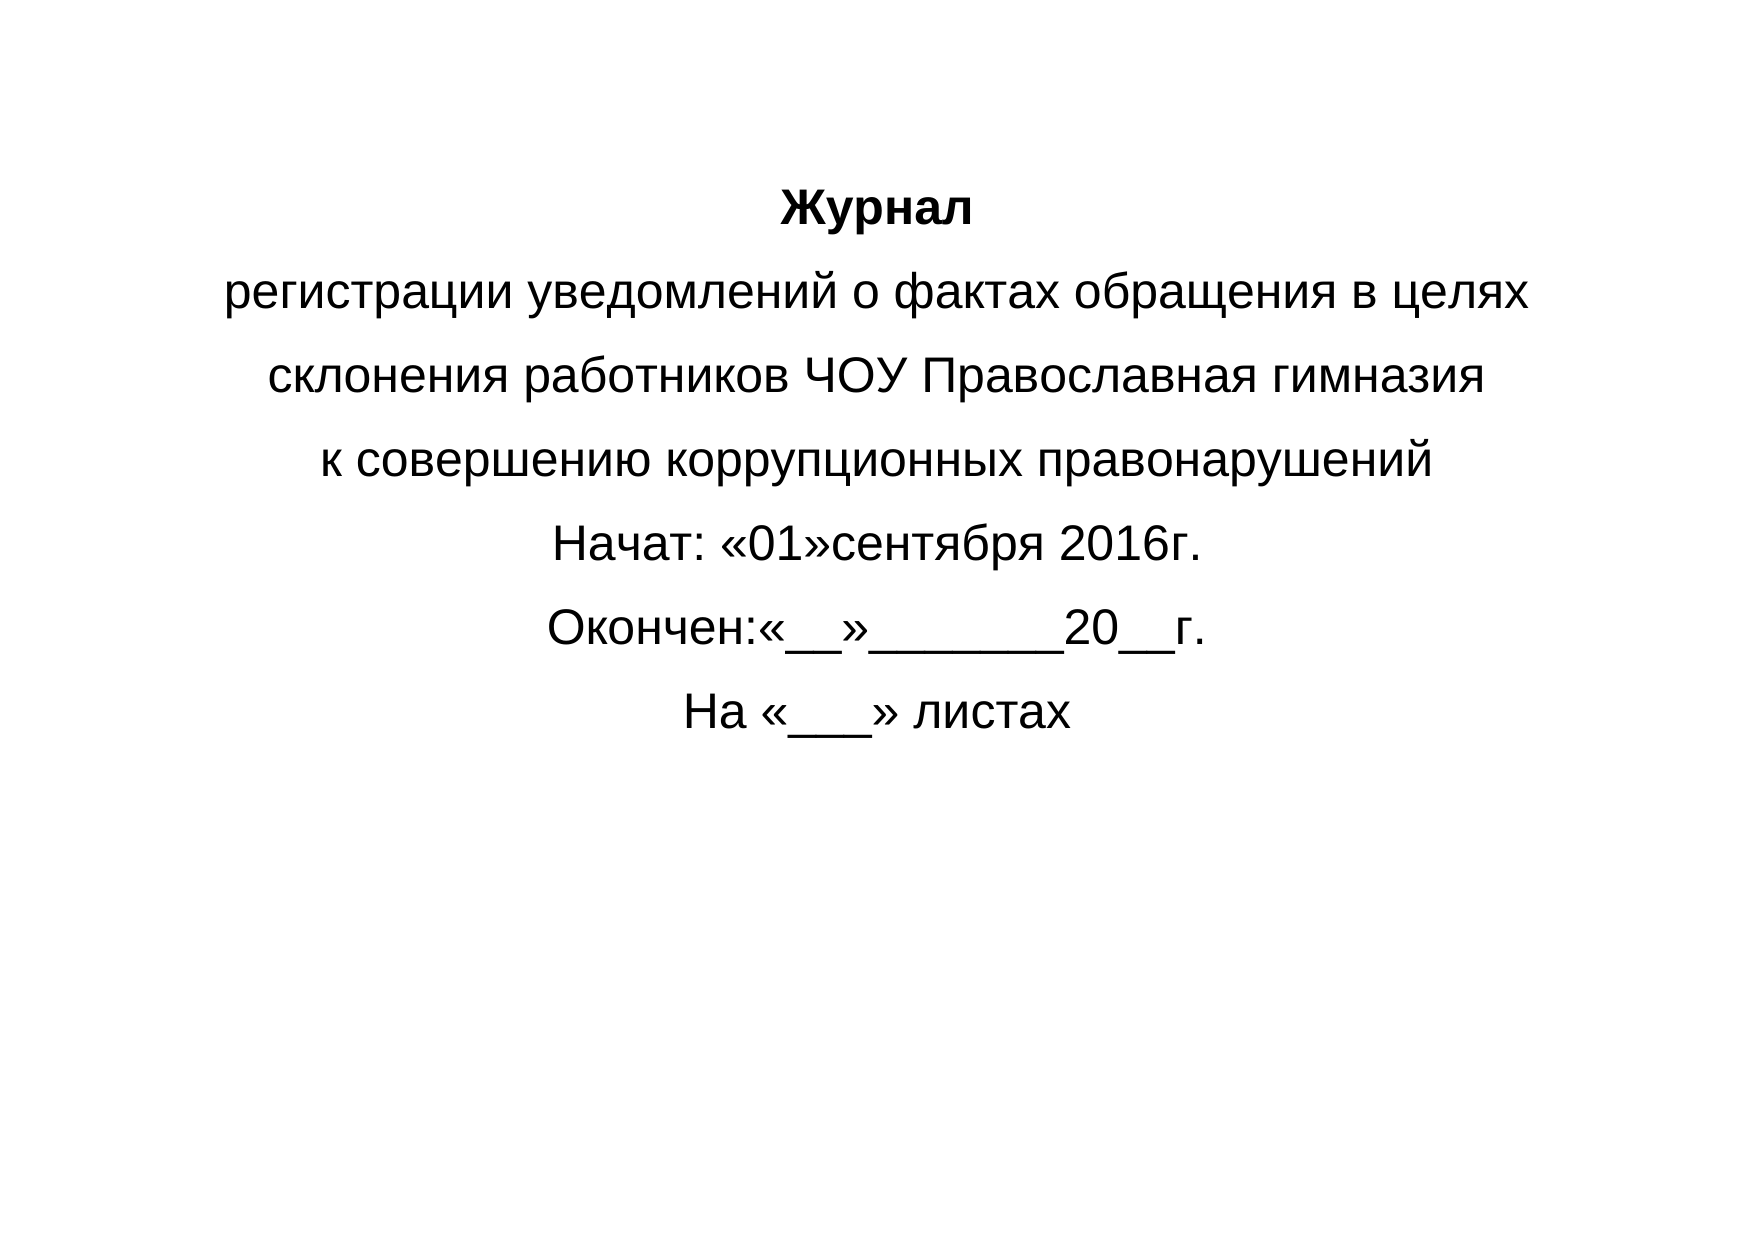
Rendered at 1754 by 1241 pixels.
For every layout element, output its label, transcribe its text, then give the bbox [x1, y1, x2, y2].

text Окончен:«__»_______20__г. [118, 597, 1636, 655]
text склонения работников ЧОУ Православная гимназия [118, 345, 1636, 403]
text Журнал [118, 177, 1636, 235]
text Начат: «01»сентября 2016г. [118, 513, 1636, 571]
text регистрации уведомлений о фактах обращения в целях [118, 261, 1636, 319]
text к совершению коррупционных правонарушений [118, 429, 1636, 487]
text На «___» листах [118, 682, 1636, 739]
